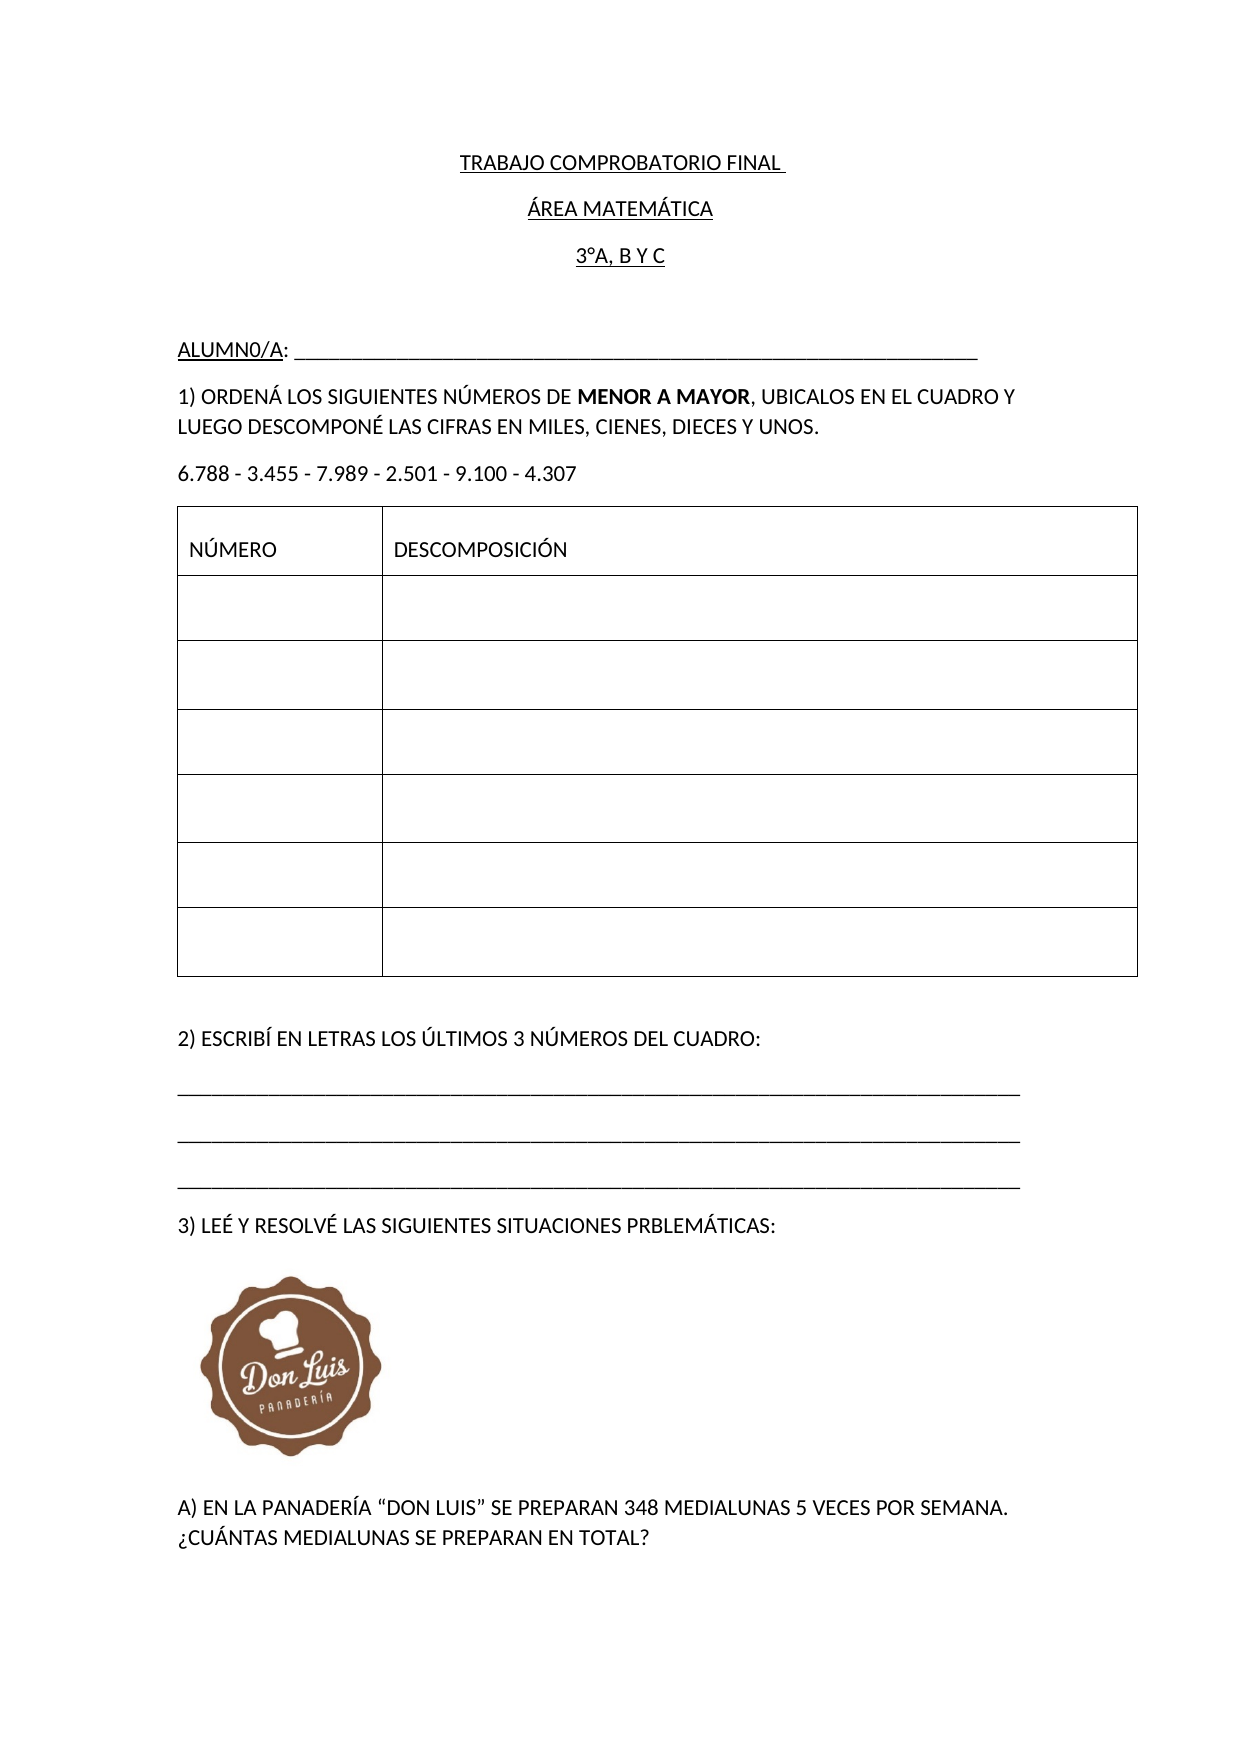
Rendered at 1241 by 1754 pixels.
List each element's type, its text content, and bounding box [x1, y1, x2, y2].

table_cell [178, 843, 382, 907]
text 6.788 - 3.455 - 7.989 - 2.501 - 9.100 - 4.307 [177, 459, 1063, 487]
table_cell [178, 775, 382, 842]
text __________________________________________________________________________ [177, 1071, 1063, 1099]
text __________________________________________________________________________ [177, 1164, 1063, 1192]
text A) EN LA PANADERÍA “DON LUIS” SE PREPARAN 348 MEDIALUNAS 5 VECES POR SEMANA. ¿CUÁNTAS MEDIALUNAS SE PREPARAN EN TOTAL? [177, 1493, 1063, 1551]
text 3°A, B Y C [177, 241, 1063, 269]
text 2) ESCRIBÍ EN LETRAS LOS ÚLTIMOS 3 NÚMEROS DEL CUADRO: [177, 1024, 1063, 1052]
text ÁREA MATEMÁTICA [177, 194, 1063, 222]
table_header NÚMERO [178, 507, 382, 575]
text TRABAJO COMPROBATORIO FINAL [177, 148, 1063, 176]
picture [182, 1258, 398, 1474]
table_cell [178, 641, 382, 708]
table_cell [178, 908, 382, 976]
text 1) ORDENÁ LOS SIGUIENTES NÚMEROS DE MENOR A MAYOR, UBICALOS EN EL CUADRO Y LUEGO DESCOMPONÉ LAS CIFRAS EN MILES, CIENES, DIECES Y UNOS. [177, 382, 1063, 440]
table_cell [383, 710, 1137, 773]
table_header DESCOMPOSICIÓN [383, 507, 1137, 575]
table_cell [383, 641, 1137, 708]
table_cell [383, 775, 1137, 842]
table_cell [178, 710, 382, 773]
table_cell [178, 576, 382, 640]
table_cell [383, 576, 1137, 640]
table_cell [383, 908, 1137, 976]
text __________________________________________________________________________ [177, 1118, 1063, 1146]
text 3) LEÉ Y RESOLVÉ LAS SIGUIENTES SITUACIONES PRBLEMÁTICAS: [177, 1211, 1063, 1239]
table_cell [383, 843, 1137, 907]
text ALUMN0/A: ____________________________________________________________ [177, 335, 1063, 363]
